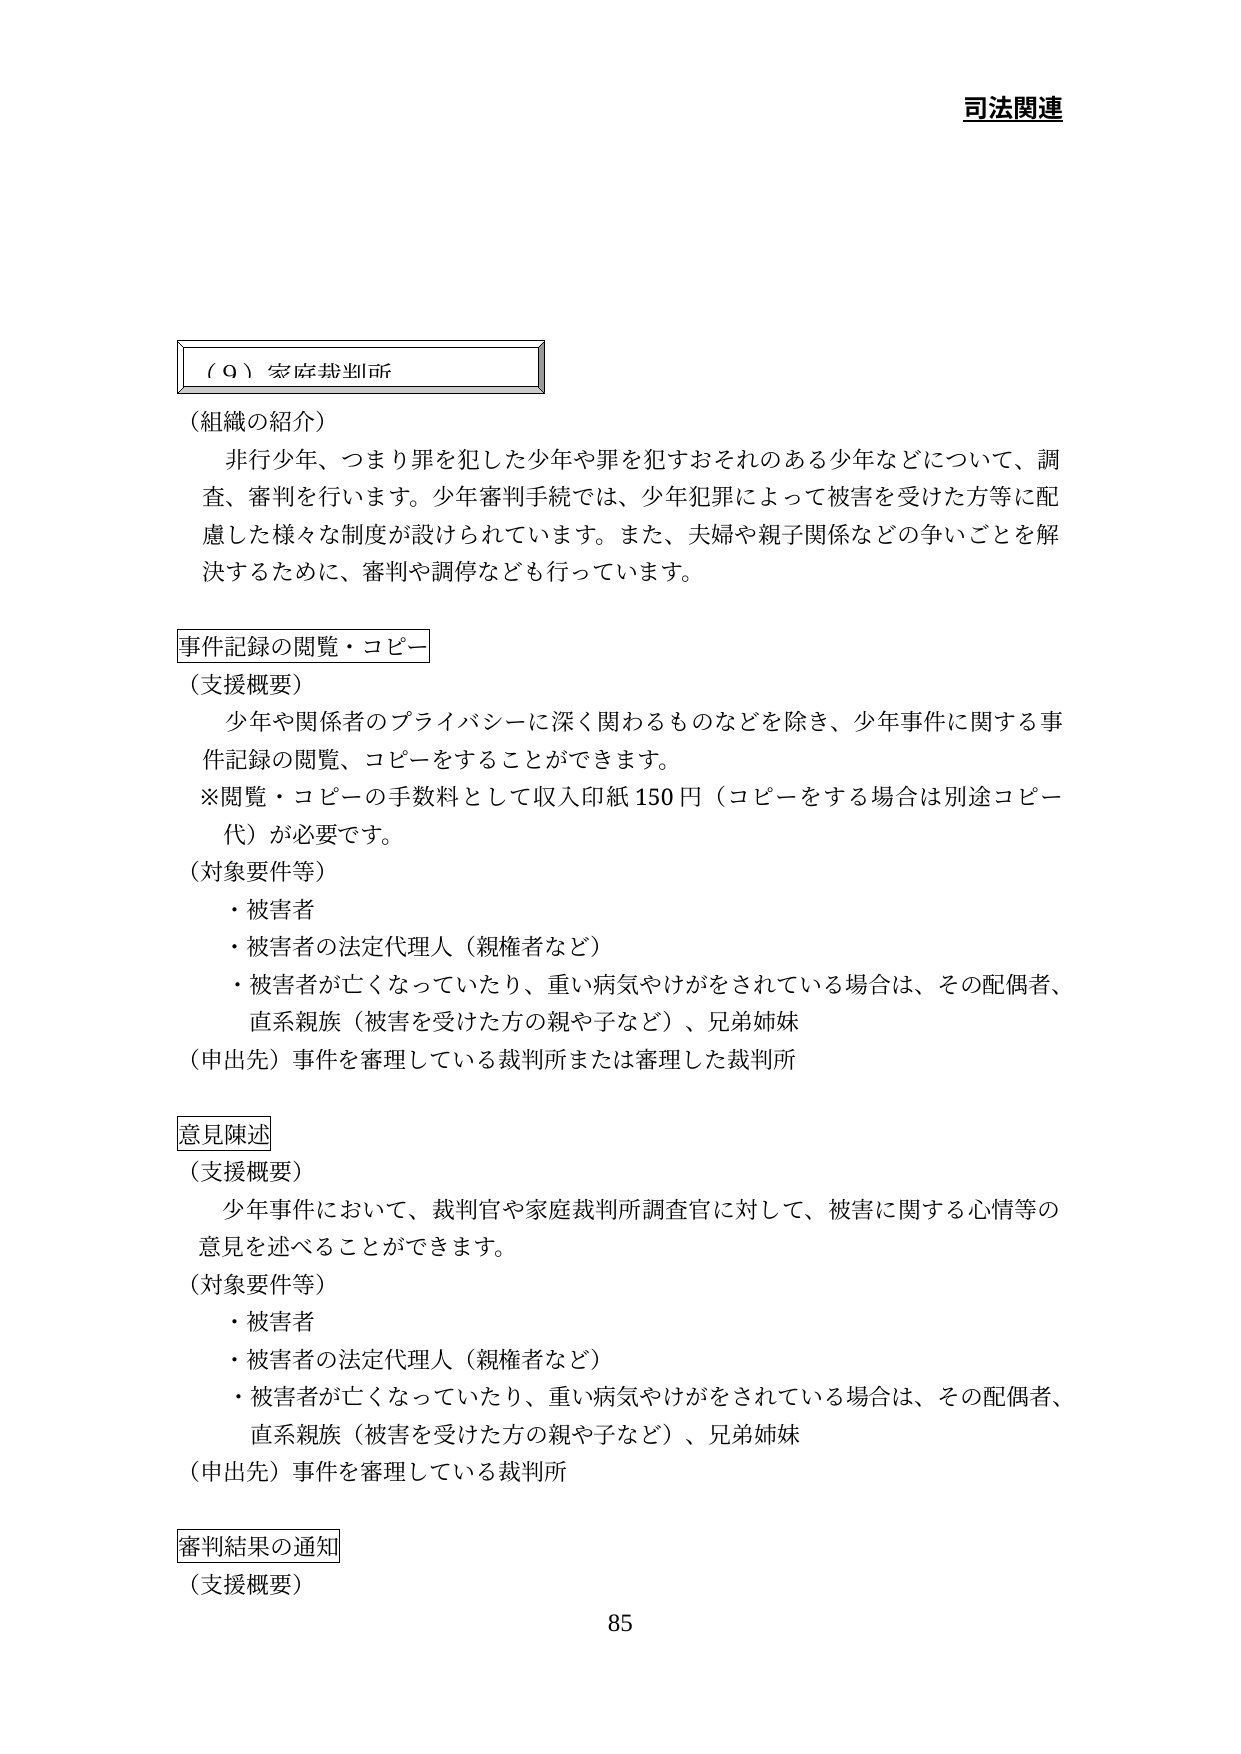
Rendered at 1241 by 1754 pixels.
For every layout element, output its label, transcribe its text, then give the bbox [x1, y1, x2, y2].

text ・被害者 [201, 1302, 1063, 1340]
text ・被害者の法定代理人（親権者など） [201, 1340, 1063, 1377]
text （支援概要） [177, 1565, 1063, 1602]
text 事件記録の閲覧・コピー [177, 627, 1063, 665]
text 直系親族（被害を受けた方の親や子など）、兄弟姉妹 [226, 1002, 1063, 1040]
text ・被害者が亡くなっていたり、重い病気やけがをされている場合は、その配偶者、 [227, 1377, 1063, 1415]
text （対象要件等） [177, 1265, 1063, 1302]
text （支援概要） [177, 1152, 1063, 1190]
text 意見陳述 [177, 1115, 1063, 1152]
text ・被害者が亡くなっていたり、重い病気やけがをされている場合は、その配偶者、 [226, 965, 1063, 1002]
text （支援概要） [177, 665, 1063, 702]
text （申出先）事件を審理している裁判所 [177, 1452, 1063, 1490]
text 直系親族（被害を受けた方の親や子など）、兄弟姉妹 [250, 1415, 1063, 1452]
text 非行少年、つまり罪を犯した少年や罪を犯すおそれのある少年などについて、調査、審判を行います。少年審判手続では、少年犯罪によって被害を受けた方等に配慮した様々な制度が設けられています。また、夫婦や親子関係などの争いごとを解決するために、審判や調停なども行っています。 [202, 440, 1063, 590]
text （組織の紹介） [177, 402, 1063, 440]
text ・被害者 [201, 890, 1063, 927]
text （申出先）事件を審理している裁判所または審理した裁判所 [177, 1040, 1063, 1077]
text 少年や関係者のプライバシーに深く関わるものなどを除き、少年事件に関する事件記録の閲覧、コピーをすることができます。 [203, 702, 1063, 777]
text ・被害者の法定代理人（親権者など） [201, 927, 1063, 965]
text ※閲覧・コピーの手数料として収入印紙150円（コピーをする場合は別途コピー代）が必要です。 [200, 777, 1063, 852]
text （対象要件等） [177, 852, 1063, 890]
text 少年事件において、裁判官や家庭裁判所調査官に対して、被害に関する心情等の意見を述べることができます。 [198, 1190, 1063, 1265]
text 審判結果の通知 [177, 1527, 1063, 1565]
